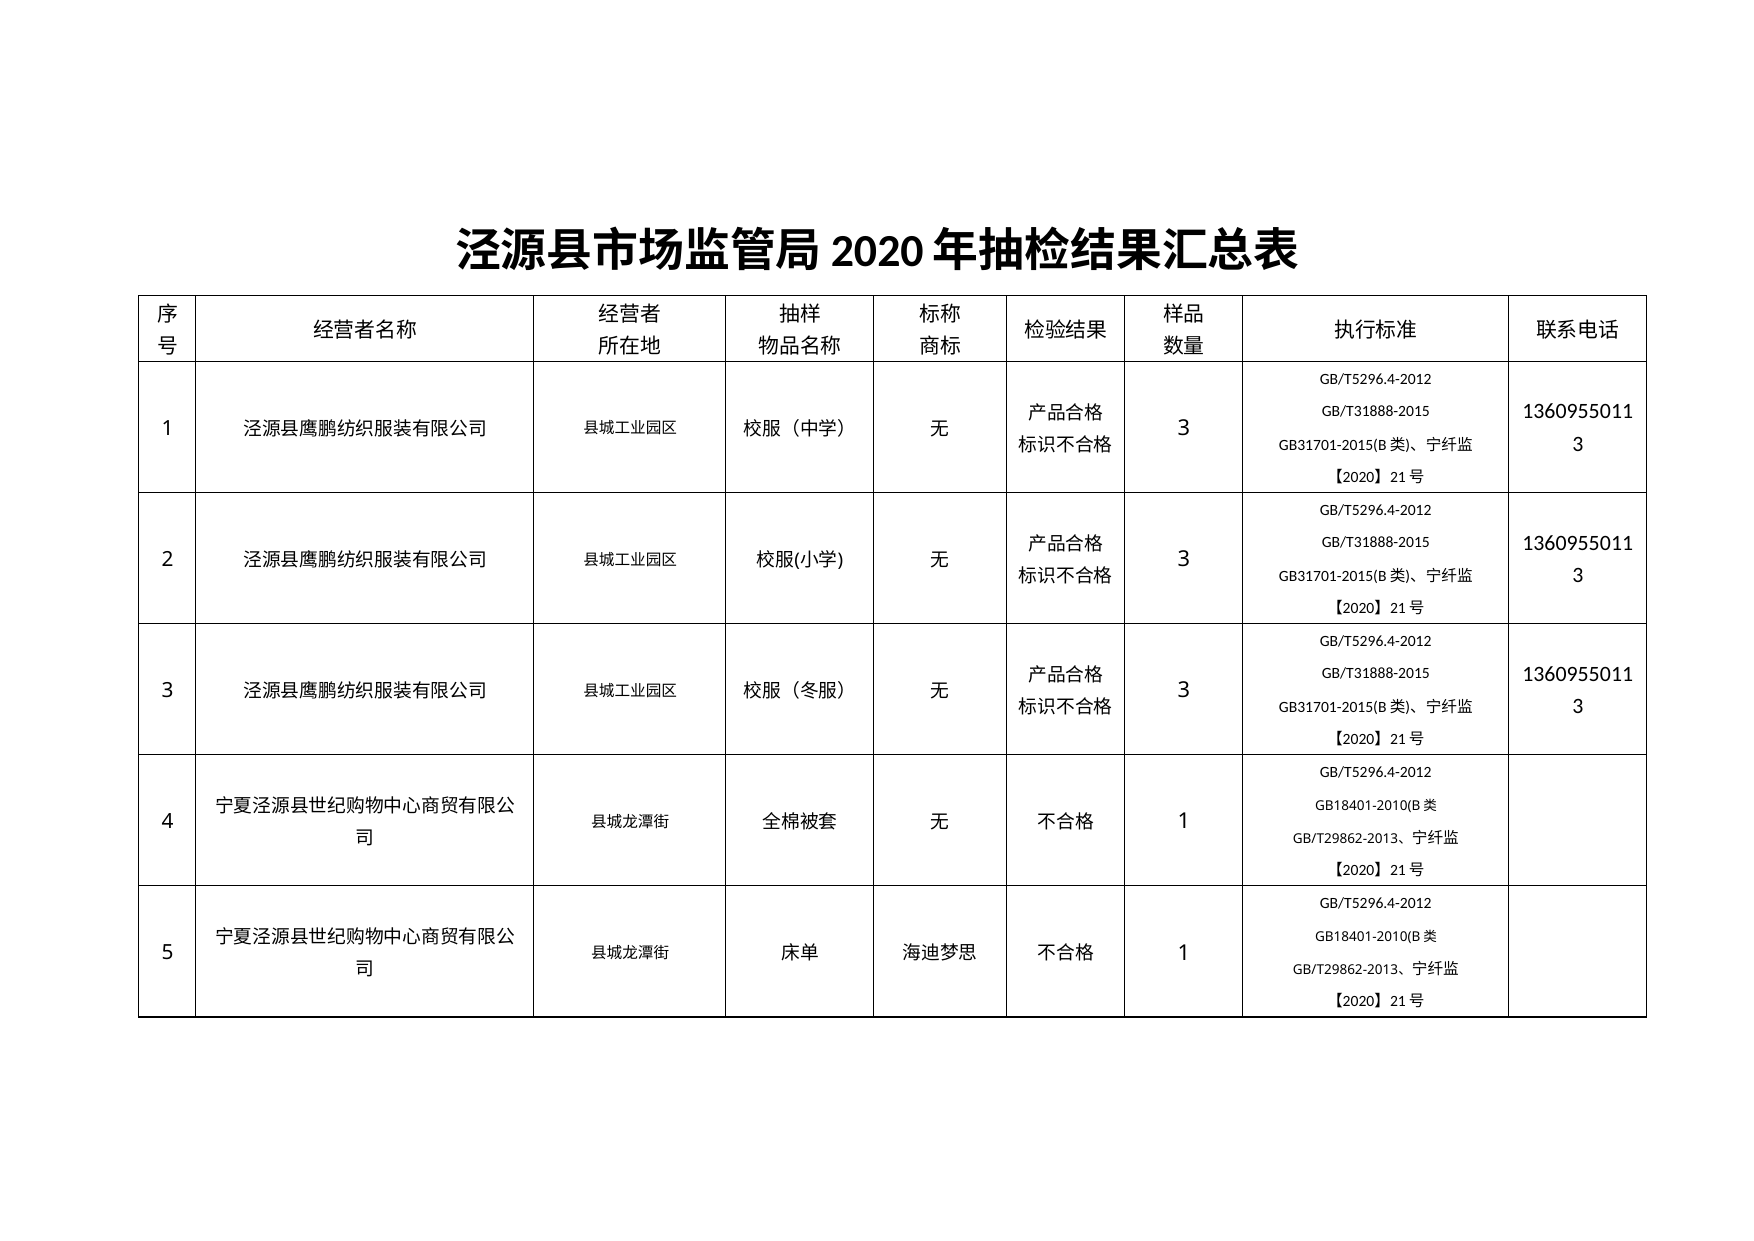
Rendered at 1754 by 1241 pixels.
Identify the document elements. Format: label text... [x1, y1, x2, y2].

table_cell 县城工业园区 [534, 362, 725, 492]
table_header 抽样 物品名称 [726, 296, 873, 361]
table_cell 3 [1125, 624, 1242, 754]
table_cell 4 [139, 755, 195, 885]
table_cell 县城工业园区 [534, 493, 725, 623]
table_cell 产品合格 标识不合格 [1007, 624, 1124, 754]
table_cell 县城工业园区 [534, 624, 725, 754]
table_cell 无 [874, 624, 1006, 754]
table_cell 全棉被套 [726, 755, 873, 885]
table_cell 13609550113 [1509, 624, 1646, 754]
table_cell 3 [139, 624, 195, 754]
table_header 标称 商标 [874, 296, 1006, 361]
table_cell GB/T5296.4-2012 GB/T31888-2015 GB31701-2015(B类)、宁纤监【2020】21号 [1243, 493, 1508, 623]
table_cell 1 [1125, 755, 1242, 885]
table_cell 产品合格 标识不合格 [1007, 493, 1124, 623]
table_header 经营者名称 [196, 296, 533, 361]
table_cell 校服(小学) [726, 493, 873, 623]
table_cell 1 [139, 362, 195, 492]
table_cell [1243, 755, 1508, 885]
table_cell 13609550113 [1509, 493, 1646, 623]
table_cell 不合格 [1007, 886, 1124, 1016]
table_cell 2 [139, 493, 195, 623]
table_cell 宁夏泾源县世纪购物中心商贸有限公司 [196, 755, 533, 885]
table_cell 产品合格 标识不合格 [1007, 362, 1124, 492]
table_cell [1509, 886, 1646, 1016]
text 泾源县市场监管局2020年抽检结果汇总表 [150, 198, 1604, 295]
table_cell 5 [139, 886, 195, 1016]
table_cell 13609550113 [1509, 362, 1646, 492]
table_cell [1509, 755, 1646, 885]
table_cell 泾源县鹰鹏纺织服装有限公司 [196, 362, 533, 492]
table_cell 泾源县鹰鹏纺织服装有限公司 [196, 624, 533, 754]
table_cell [1243, 886, 1508, 1016]
table_cell 3 [1125, 493, 1242, 623]
table_cell 不合格 [1007, 755, 1124, 885]
table_cell 无 [874, 362, 1006, 492]
table_cell 县城龙潭街 [534, 886, 725, 1016]
table_cell 无 [874, 493, 1006, 623]
table_cell 校服（中学） [726, 362, 873, 492]
table_cell GB/T5296.4-2012 GB/T31888-2015 GB31701-2015(B类)、宁纤监【2020】21号 [1243, 362, 1508, 492]
table_header 联系电话 [1509, 296, 1646, 361]
table_cell 3 [1125, 362, 1242, 492]
table_cell 床单 [726, 886, 873, 1016]
table_header 经营者 所在地 [534, 296, 725, 361]
table_cell 1 [1125, 886, 1242, 1016]
table_cell 县城龙潭街 [534, 755, 725, 885]
table_header 样品 数量 [1125, 296, 1242, 361]
table_cell 海迪梦思 [874, 886, 1006, 1016]
table_header 序号 [139, 296, 195, 361]
table_cell 宁夏泾源县世纪购物中心商贸有限公司 [196, 886, 533, 1016]
table_cell GB/T5296.4-2012 GB/T31888-2015 GB31701-2015(B类)、宁纤监【2020】21号 [1243, 624, 1508, 754]
table_cell 无 [874, 755, 1006, 885]
table_cell 校服（冬服） [726, 624, 873, 754]
table_header 执行标准 [1243, 296, 1508, 361]
table_header 检验结果 [1007, 296, 1124, 361]
table_cell 泾源县鹰鹏纺织服装有限公司 [196, 493, 533, 623]
